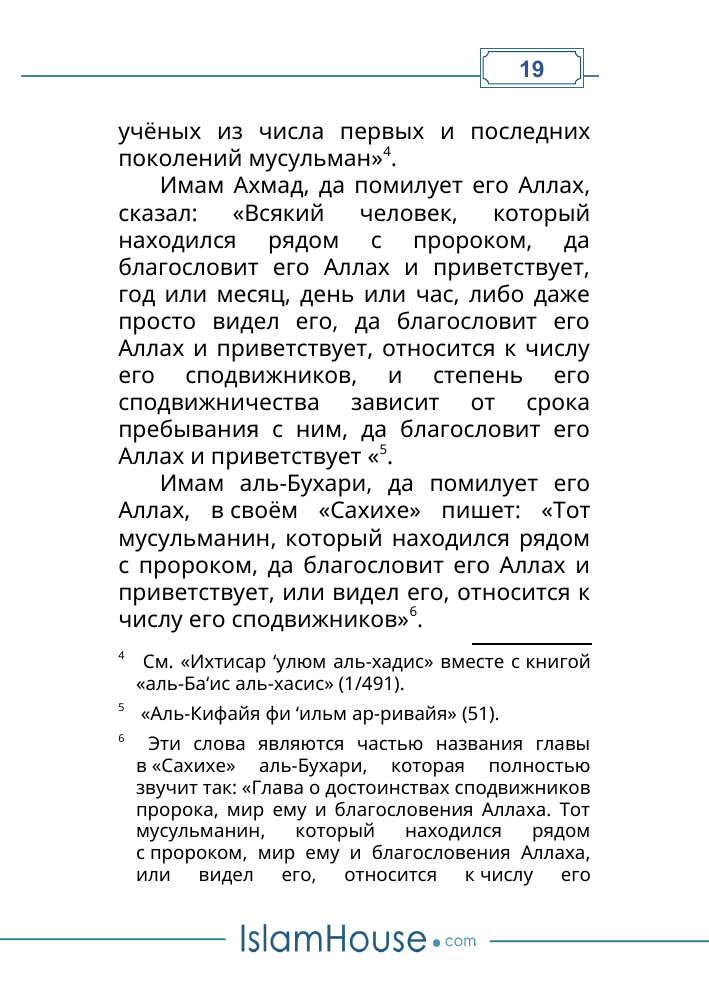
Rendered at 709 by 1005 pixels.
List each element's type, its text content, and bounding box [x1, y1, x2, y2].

text Имам аль-Бухари, да помилует его Аллах, в своём «Сахихе» пишет: «Тот мусульманин, который находился рядом с пророком, да благословит его Аллах и приветствует, или видел его, относится к числу его сподвижников». [118, 470, 591, 633]
text Имам Ахмад, да помилует его Аллах, сказал: «Всякий человек, который находился рядом с пророком, да благословит его Аллах и приветствует, год или месяц, день или час, либо даже просто видел его, да благословит его Аллах и приветствует, относится к числу его сподвижников, и степень его сподвижничества зависит от срока пребывания с ним, да благословит его Аллах и приветствует «. [118, 172, 591, 470]
picture [233, 919, 709, 959]
picture [0, 918, 226, 956]
